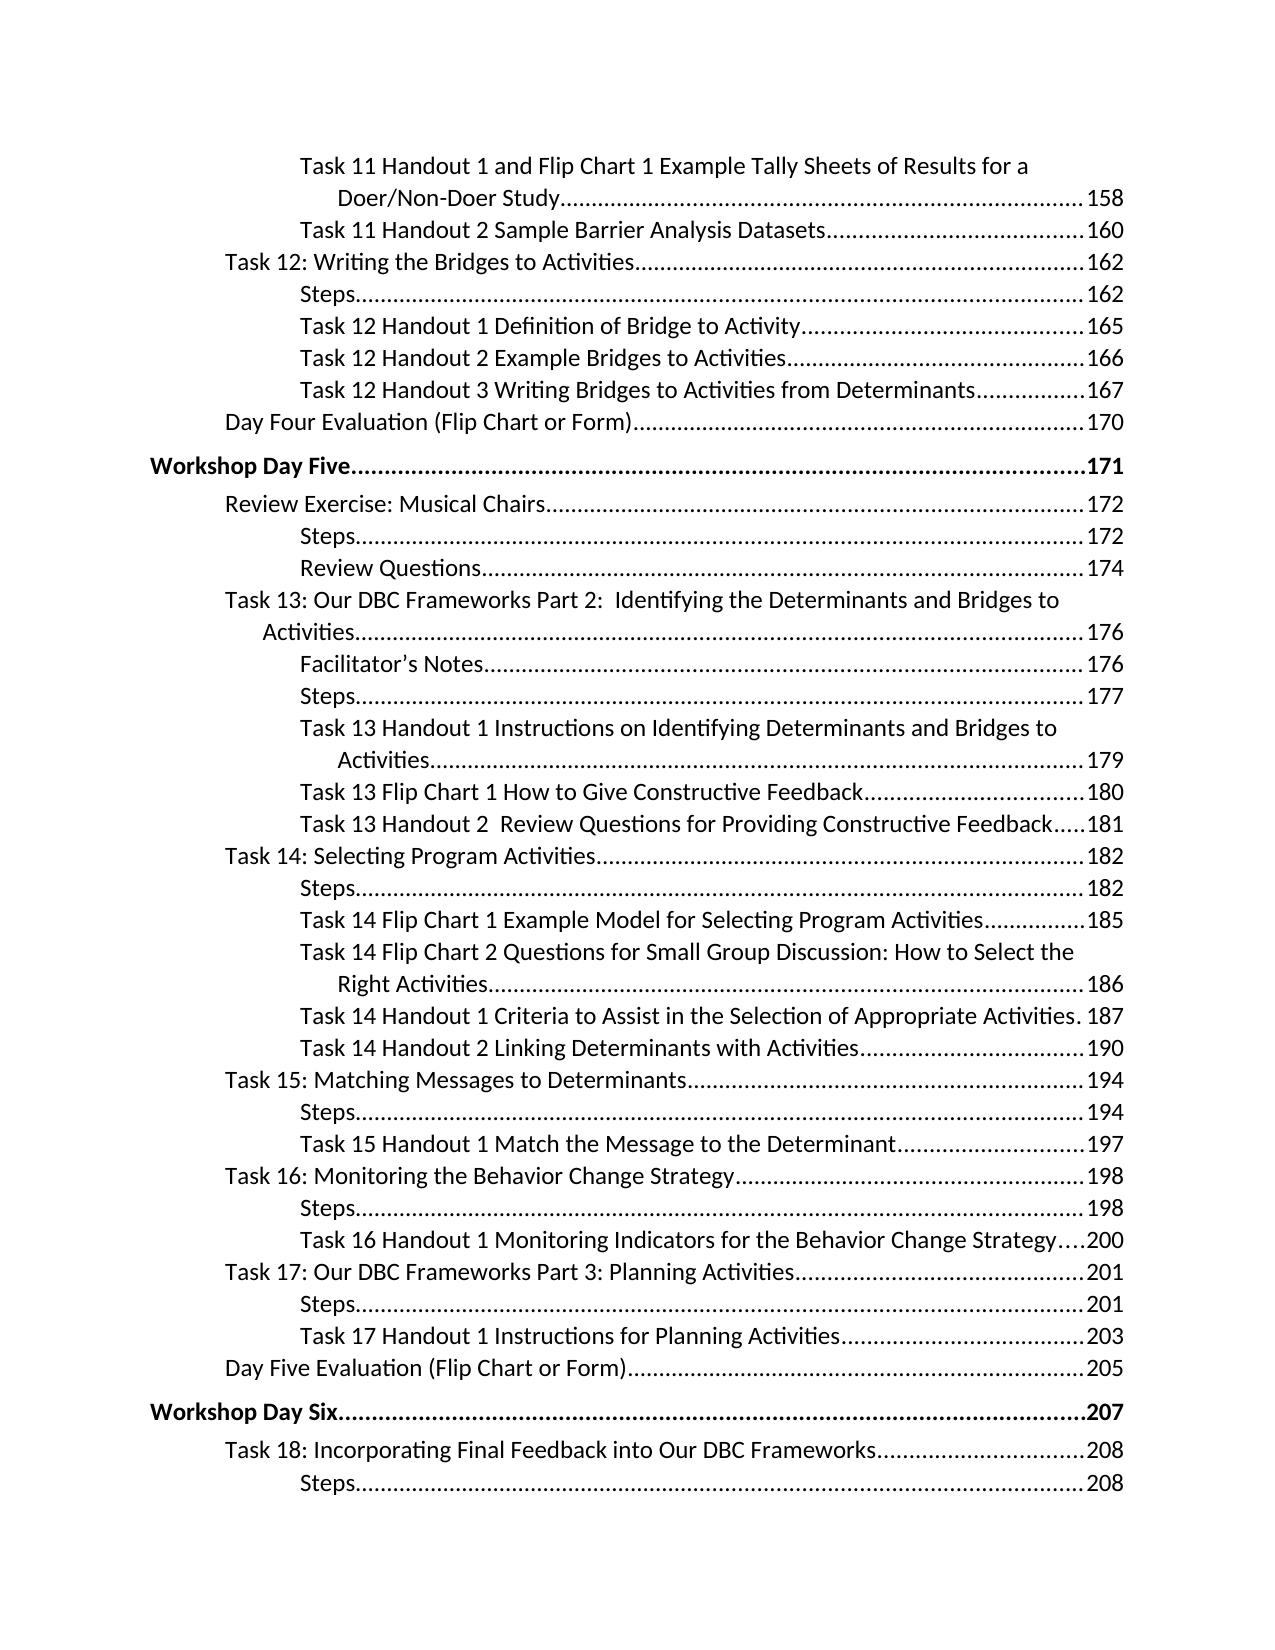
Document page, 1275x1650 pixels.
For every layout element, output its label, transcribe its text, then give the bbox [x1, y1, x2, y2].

text Task 13 Handout 1 Instructions on Identifying Determinants and Bridges to Activities 179 [300, 712, 1125, 775]
text Task 15 Handout 1 Match the Message to the Determinant 197 [300, 1128, 1125, 1159]
text Task 17 Handout 1 Instructions for Planning Activities 203 [300, 1320, 1125, 1351]
text Steps 208 [300, 1467, 1125, 1497]
text Workshop Day Six 207 [150, 1396, 1125, 1427]
text Steps 162 [300, 278, 1125, 308]
text Task 13: Our DBC Frameworks Part 2: Identifying the Determinants and Bridges to Activities 176 [225, 584, 1125, 647]
text Task 16 Handout 1 Monitoring Indicators for the Behavior Change Strategy 200 [300, 1224, 1125, 1254]
text Day Five Evaluation (Flip Chart or Form) 205 [225, 1352, 1125, 1382]
text Steps 172 [300, 521, 1125, 551]
text Task 14: Selecting Program Activities 182 [225, 840, 1125, 871]
text Task 17: Our DBC Frameworks Part 3: Planning Activities 201 [225, 1256, 1125, 1287]
text Steps 201 [300, 1288, 1125, 1318]
text Task 12: Writing the Bridges to Activities 162 [225, 246, 1125, 276]
text Task 12 Handout 3 Writing Bridges to Activities from Determinants 167 [300, 374, 1125, 404]
text Task 11 Handout 2 Sample Barrier Analysis Datasets 160 [300, 214, 1125, 244]
text Task 18: Incorporating Final Feedback into Our DBC Frameworks 208 [225, 1435, 1125, 1465]
text Day Four Evaluation (Flip Chart or Form) 170 [225, 406, 1125, 436]
text Review Questions 174 [300, 552, 1125, 583]
text Steps 194 [300, 1096, 1125, 1127]
text Steps 198 [300, 1192, 1125, 1223]
text Task 12 Handout 2 Example Bridges to Activities 166 [300, 342, 1125, 372]
text Task 13 Flip Chart 1 How to Give Constructive Feedback 180 [300, 776, 1125, 807]
text Task 13 Handout 2 Review Questions for Providing Constructive Feedback 181 [300, 808, 1125, 839]
text Steps 177 [300, 680, 1125, 711]
text Task 16: Monitoring the Behavior Change Strategy 198 [225, 1160, 1125, 1191]
text Task 15: Matching Messages to Determinants 194 [225, 1064, 1125, 1095]
text Task 12 Handout 1 Definition of Bridge to Activity 165 [300, 310, 1125, 340]
text Workshop Day Five 171 [150, 450, 1125, 481]
text Review Exercise: Musical Chairs 172 [225, 488, 1125, 519]
text Task 11 Handout 1 and Flip Chart 1 Example Tally Sheets of Results for a Doer/Non-Doer Study 158 [300, 150, 1125, 212]
text Task 14 Flip Chart 1 Example Model for Selecting Program Activities 185 [300, 904, 1125, 935]
text Task 14 Handout 1 Criteria to Assist in the Selection of Appropriate Activities 187 [300, 1000, 1125, 1031]
text Facilitator’s Notes 176 [300, 648, 1125, 679]
text Task 14 Flip Chart 2 Questions for Small Group Discussion: How to Select the Right Activities 186 [300, 936, 1125, 999]
text Task 14 Handout 2 Linking Determinants with Activities 190 [300, 1032, 1125, 1063]
text Steps 182 [300, 872, 1125, 903]
